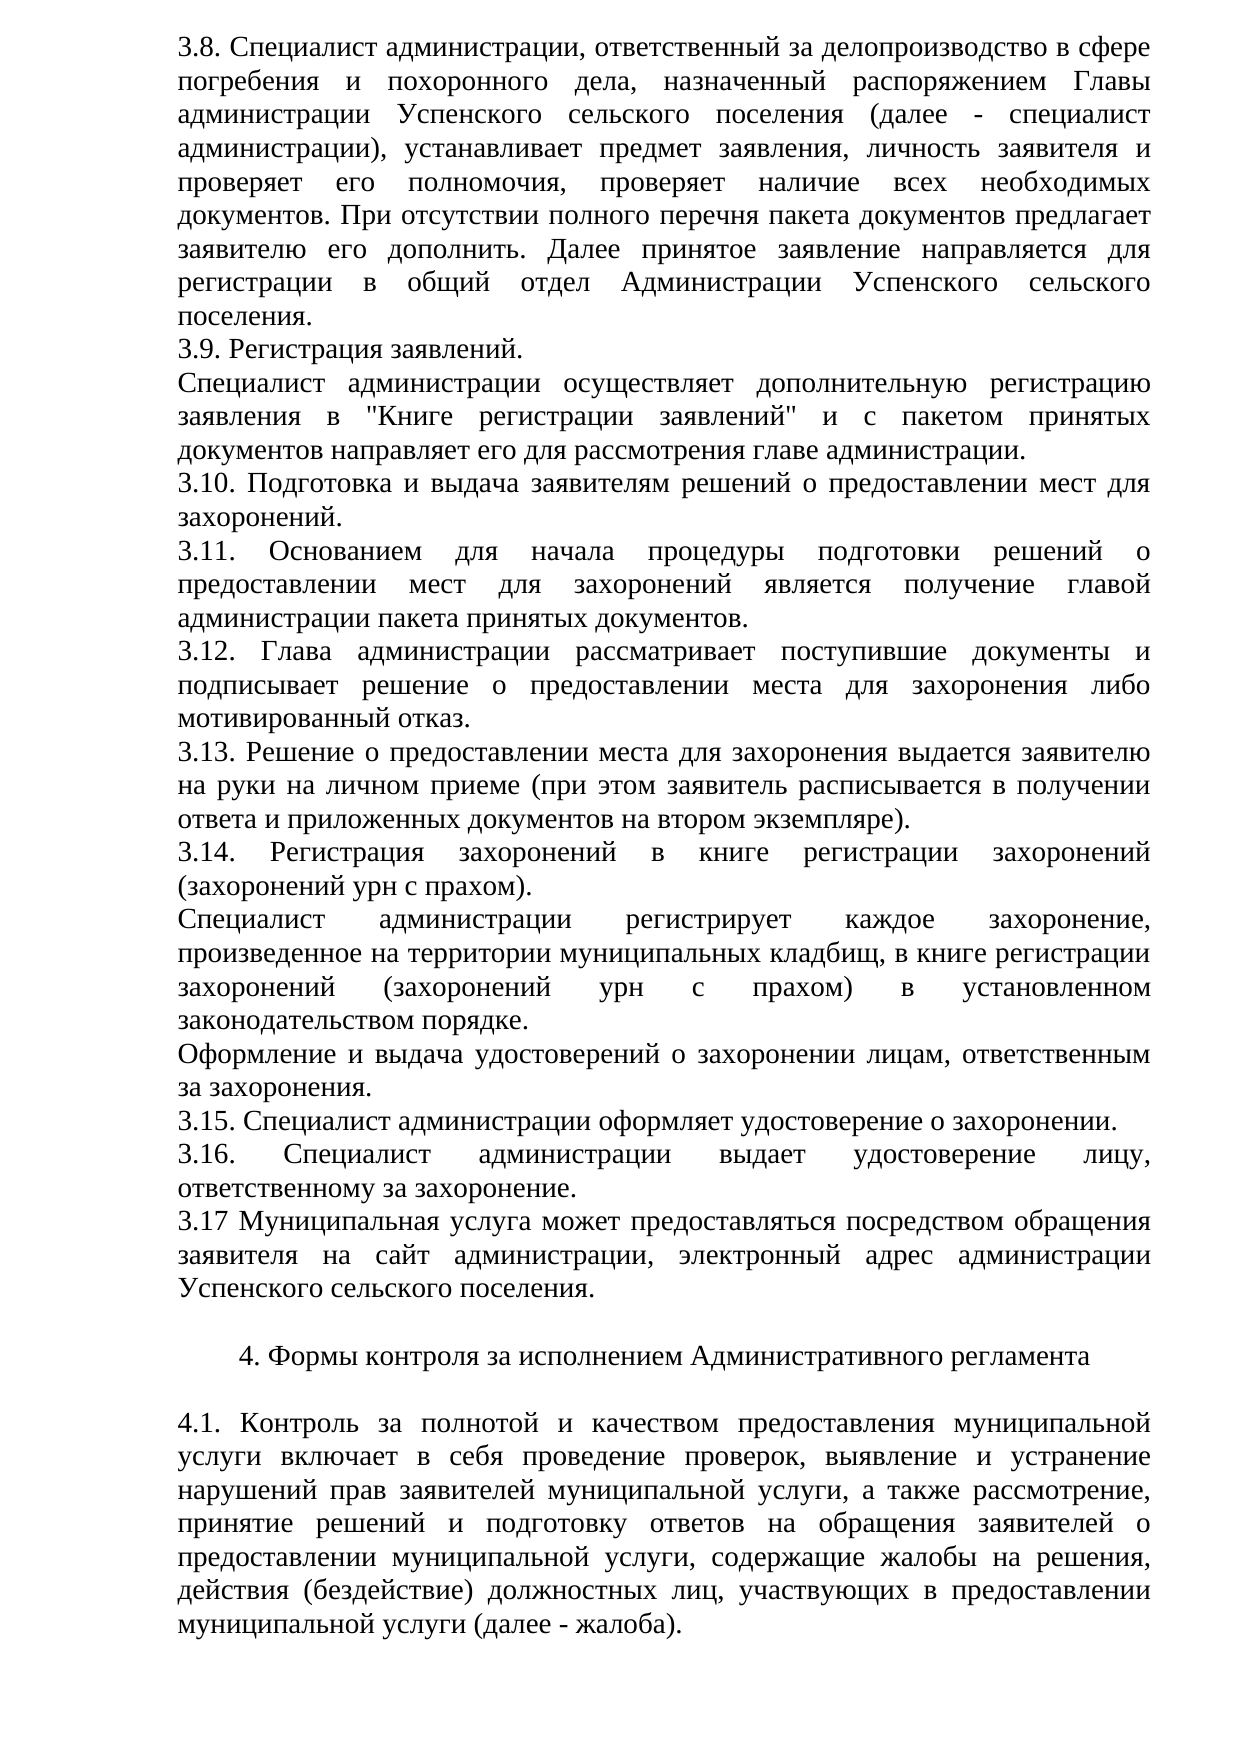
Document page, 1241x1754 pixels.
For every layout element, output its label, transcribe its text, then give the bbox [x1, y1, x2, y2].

text 3.14. Регистрация захоронений в книге регистрации захоронений (захоронений урн с прахом). [177, 834, 1152, 902]
text 3.8. Специалист администрации, ответственный за делопроизводство в сфере погребения и похоронного дела, назначенный распоряжением Главы администрации Успенского сельского поселения (далее - специалист администрации), устанавливает предмет заявления, личность заявителя и проверяет его полномочия, проверяет наличие всех необходимых документов. При отсутствии полного перечня пакета документов предлагает заявителю его дополнить. Далее принятое заявление направляется для регистрации в общий отдел Администрации Успенского сельского поселения. [177, 29, 1152, 331]
text 3.13. Решение о предоставлении места для захоронения выдается заявителю на руки на личном приеме (при этом заявитель расписывается в получении ответа и приложенных документов на втором экземпляре). [177, 734, 1152, 834]
text 3.10. Подготовка и выдача заявителям решений о предоставлении мест для захоронений. [177, 466, 1152, 533]
text 3.16. Специалист администрации выдает удостоверение лицу, ответственному за захоронение. [177, 1136, 1152, 1203]
text 4. Формы контроля за исполнением Административного регламента [177, 1338, 1152, 1371]
text 3.11. Основанием для начала процедуры подготовки решений о предоставлении мест для захоронений является получение главой администрации пакета принятых документов. [177, 533, 1152, 633]
text 3.15. Специалист администрации оформляет удостоверение о захоронении. [177, 1103, 1152, 1136]
text Специалист администрации регистрирует каждое захоронение, произведенное на территории муниципальных кладбищ, в книге регистрации захоронений (захоронений урн с прахом) в установленном законодательством порядке. [177, 902, 1152, 1036]
text 3.17 Муниципальная услуга может предоставляться посредством обращения заявителя на сайт администрации, электронный адрес администрации Успенского сельского поселения. [177, 1203, 1152, 1304]
text Специалист администрации осуществляет дополнительную регистрацию заявления в "Книге регистрации заявлений" и с пакетом принятых документов направляет его для рассмотрения главе администрации. [177, 365, 1152, 466]
text Оформление и выдача удостоверений о захоронении лицам, ответственным за захоронения. [177, 1036, 1152, 1103]
text 3.9. Регистрация заявлений. [177, 331, 1152, 365]
text 4.1. Контроль за полнотой и качеством предоставления муниципальной услуги включает в себя проведение проверок, выявление и устранение нарушений прав заявителей муниципальной услуги, а также рассмотрение, принятие решений и подготовку ответов на обращения заявителей о предоставлении муниципальной услуги, содержащие жалобы на решения, действия (бездействие) должностных лиц, участвующих в предоставлении муниципальной услуги (далее - жалоба). [177, 1405, 1152, 1639]
text 3.12. Глава администрации рассматривает поступившие документы и подписывает решение о предоставлении места для захоронения либо мотивированный отказ. [177, 633, 1152, 734]
